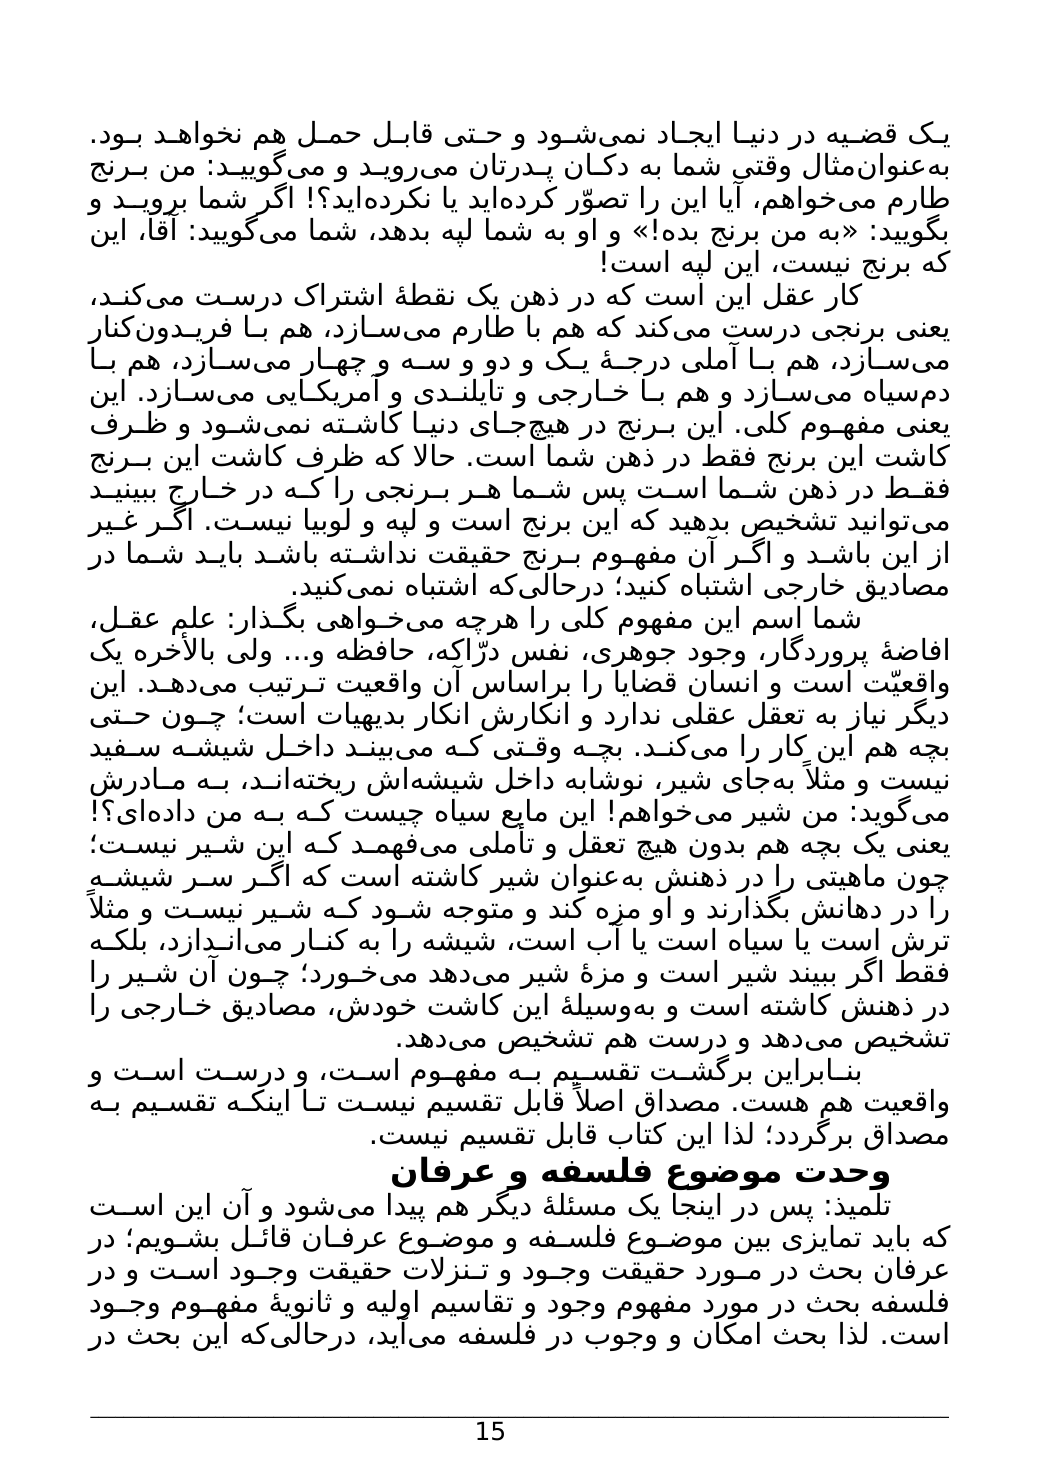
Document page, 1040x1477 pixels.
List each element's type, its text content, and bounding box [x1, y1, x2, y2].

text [89, 118, 951, 279]
text بنابراین برگشت تقسیم به مفهوم است، و درست است و واقعیت هم هست. مصداق اصلاً قابل تقسیم نیست تا اینکه تقسیم به مصداق برگردد؛ لذا این کتاب قابل تقسیم نیست. [89, 1054, 951, 1151]
subtitle وحدت موضوع فلسفه و عرفان [148, 1151, 892, 1190]
text کار عقل این است که در ذهن یک نقطۀ اشتراک درست می‌کند، یعنی برنجی درست می‌کند که هم با طارم می‌سازد، هم با فریدون‌کنار می‌سازد، هم با آملی درجۀ یک و دو و سه و چهار می‌سازد، هم با دم‌سیاه می‌سازد و هم با خارجی و تایلندی و آمریکایی می‌سازد. این یعنی مفهوم کلی. این برنج در هیچ‌جای دنیا کاشته نمی‌شود و ظرف کاشت این برنج فقط در ذهن شما است. حالا که ظرف کاشت این برنج فقط در ذهن شما است پس شما هر برنجی را که در خارج ببینید می‌توانید تشخیص بدهید که این برنج است و لپه و لوبیا نیست. اگر غیر از این باشد و اگر آن مفهوم برنج حقیقت نداشته باشد باید شما در مصادیق خارجی اشتباه کنید؛ درحالی‌که اشتباه نمی‌کنید. [89, 279, 951, 602]
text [89, 1190, 951, 1351]
text شما اسم این مفهوم کلی را هرچه می‌خواهی بگذار: علم عقل، افاضۀ پروردگار، وجود جوهری، نفس درّاکه، حافظه و... ولی بالأخره یک واقعیّت است و انسان قضایا را براساس آن واقعیت ترتیب می‌دهد. این دیگر نیاز به تعقل عقلی ندارد و انکارش انکار بدیهیات است؛ چون حتی بچه هم این کار را می‌کند. بچه وقتی که می‌بیند داخل شیشه سفید نیست و مثلاً به‌جای شیر، نوشابه داخل شیشه‌اش ریخته‌اند، به مادرش می‌گوید: من شیر می‌خواهم! این مایع سیاه چیست که به من داده‌ای؟! یعنی یک بچه هم بدون هیچ تعقل و تأملی می‌فهمد که این شیر نیست؛ چون ماهیتی را در ذهنش به‌عنوان شیر کاشته است که اگر سر شیشه را در دهانش بگذارند و او مزه کند و متوجه شود که شیر نیست و مثلاً ترش است یا سیاه است یا آب است، شیشه را به کنار می‌اندازد، بلکه فقط اگر ببیند شیر است و مزۀ شیر می‌دهد می‌خورد؛ چون آن شیر را در ذهنش کاشته است و به‌وسیلۀ این کاشت خودش، مصادیق خارجی را تشخیص می‌دهد و درست هم تشخیص می‌دهد. [89, 602, 951, 1054]
